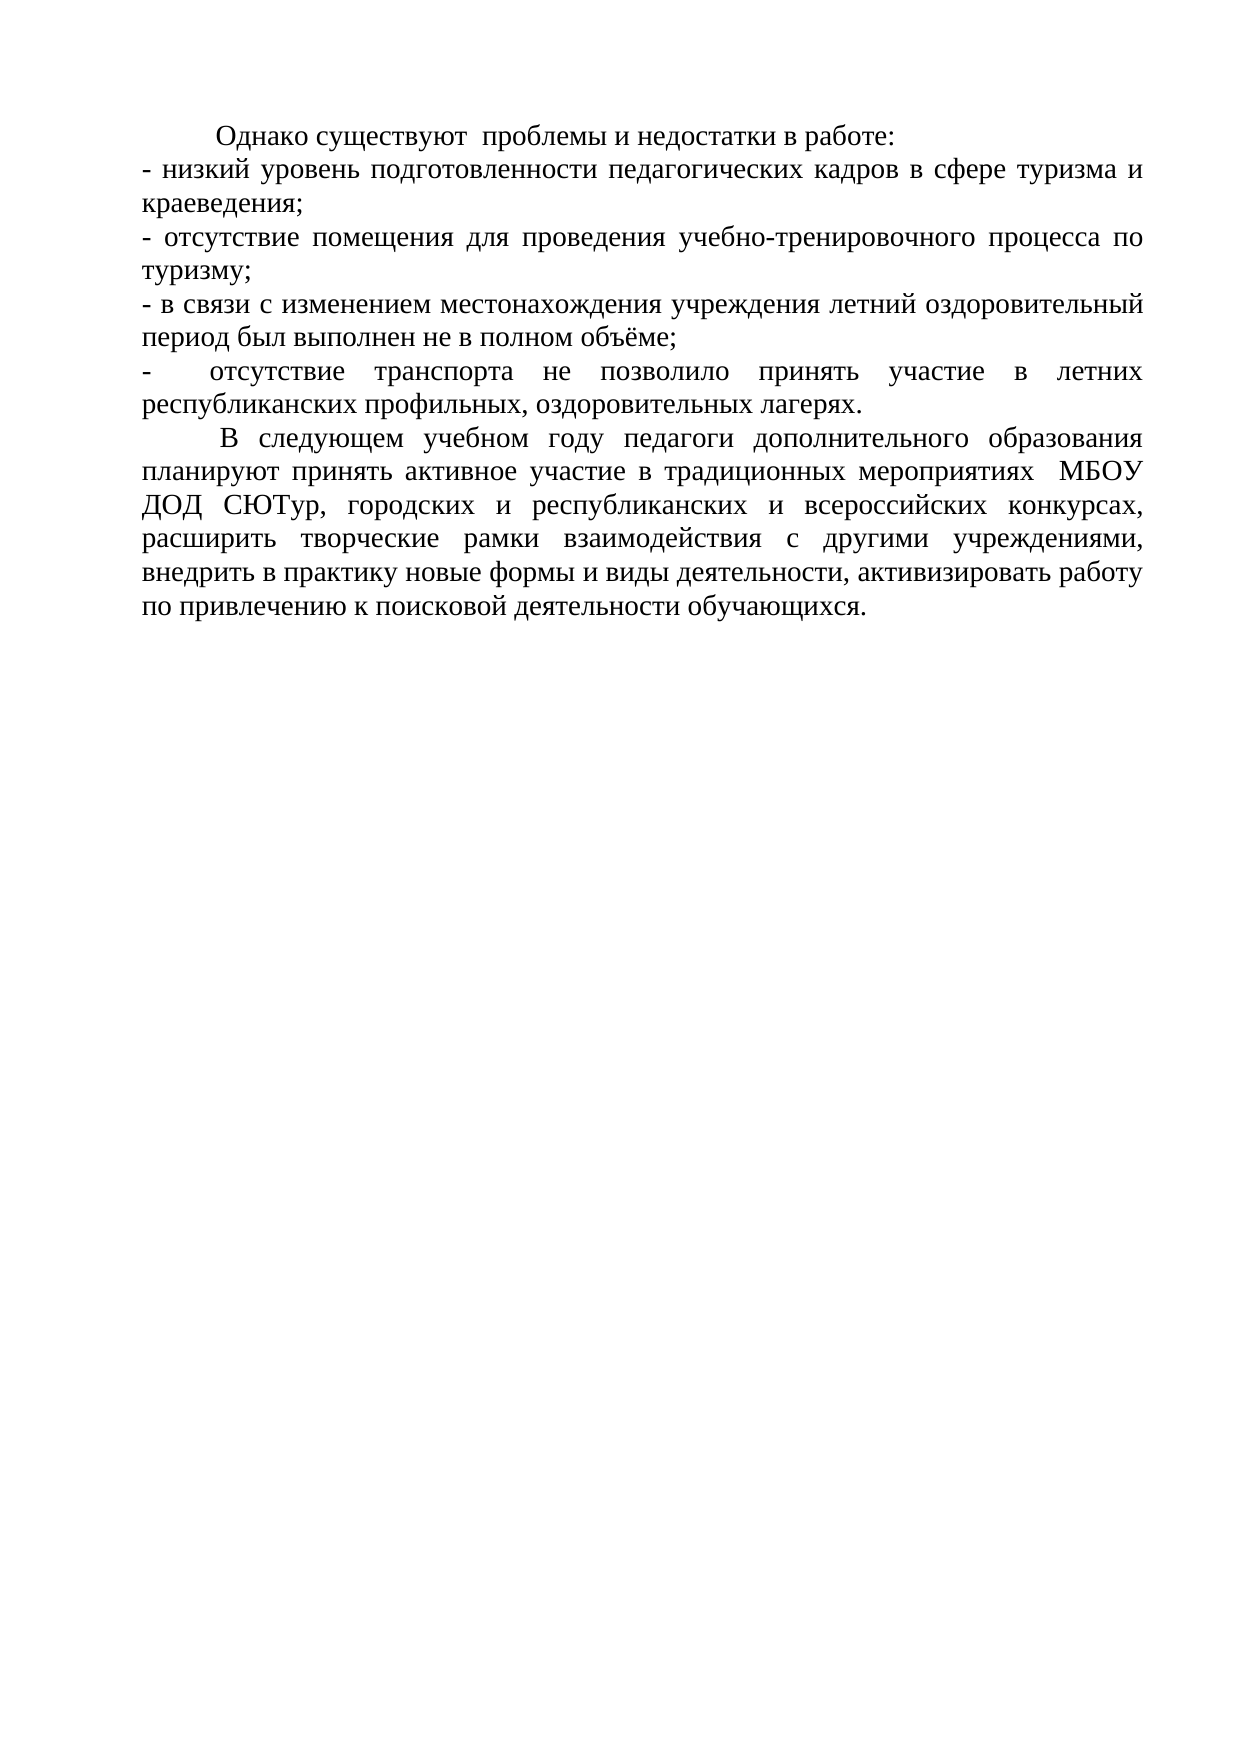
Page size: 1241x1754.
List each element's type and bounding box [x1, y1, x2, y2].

table_header [118, 118, 1160, 1446]
